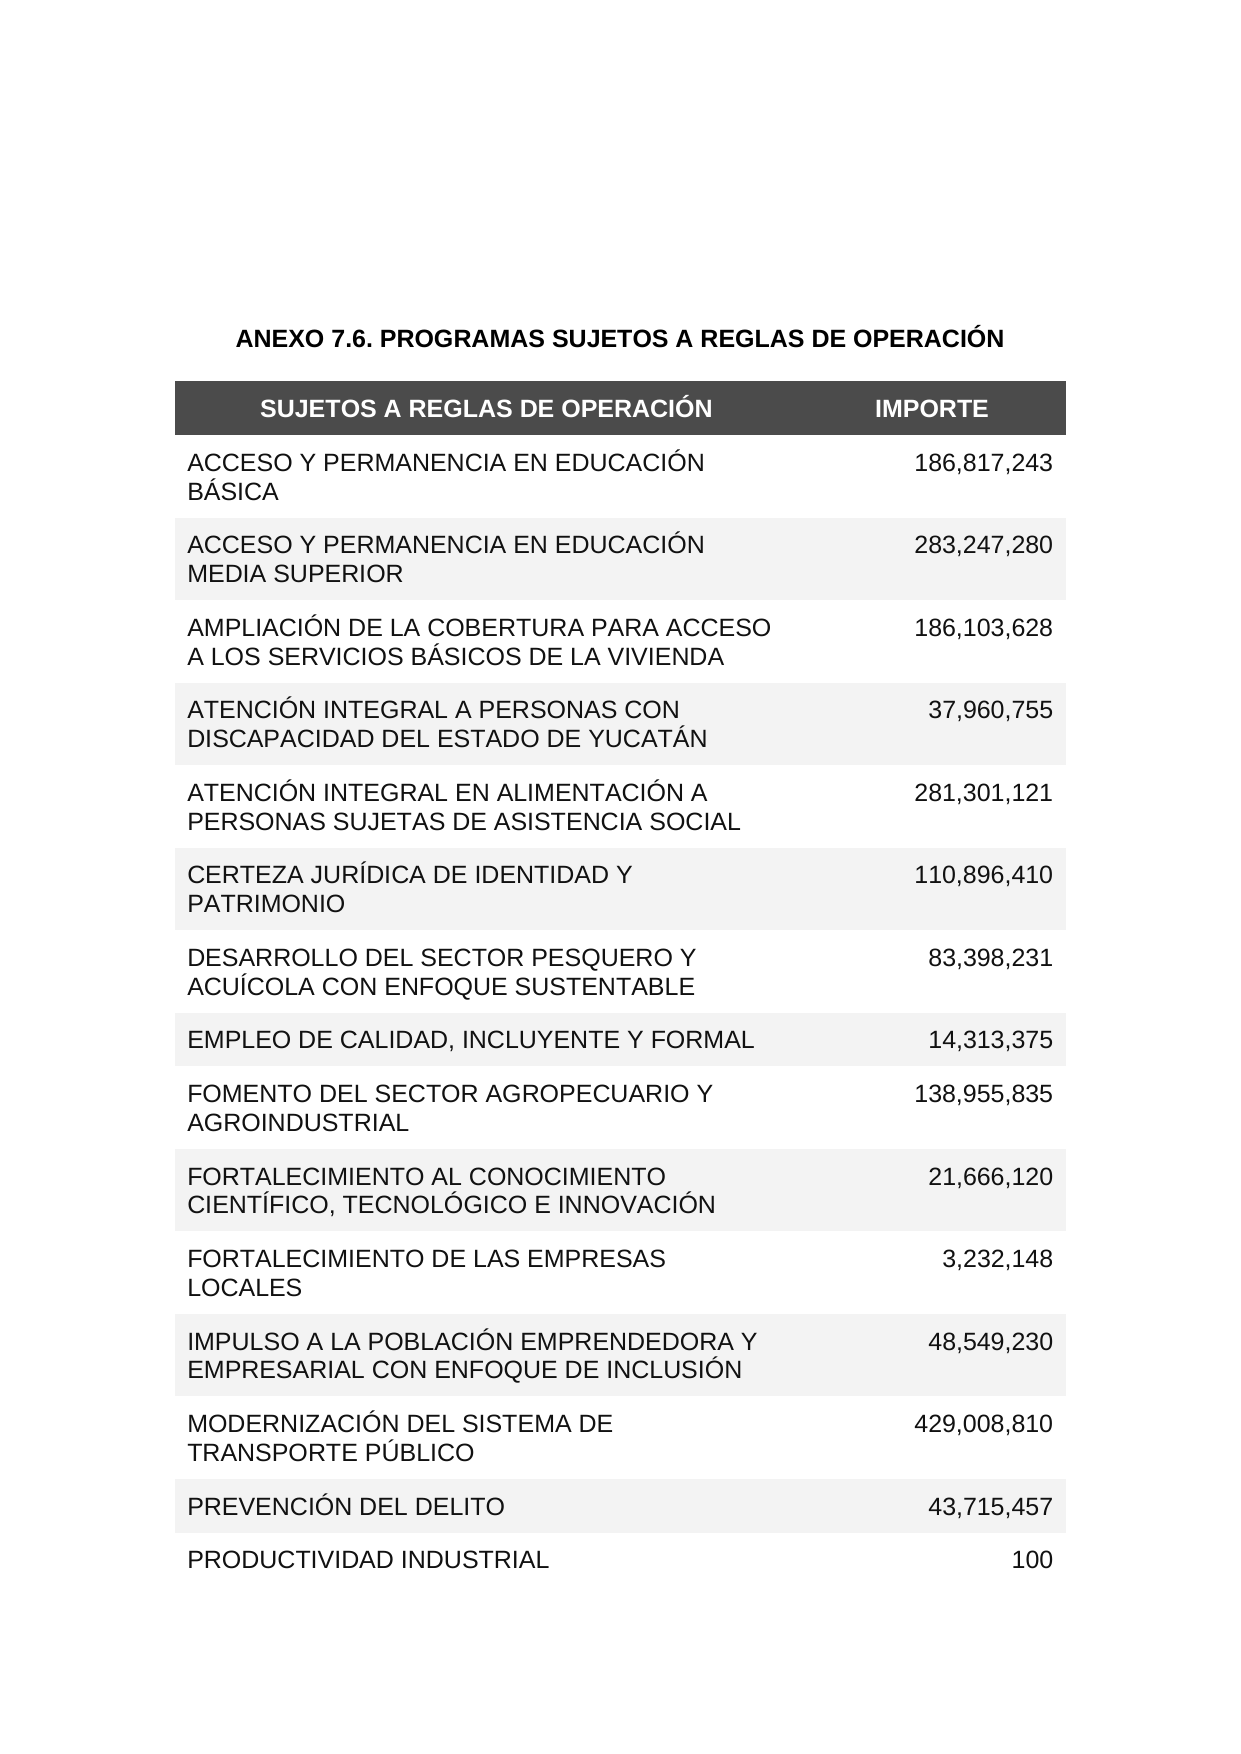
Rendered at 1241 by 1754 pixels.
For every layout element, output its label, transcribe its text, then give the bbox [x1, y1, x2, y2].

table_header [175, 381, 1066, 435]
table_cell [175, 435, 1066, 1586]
subtitle ANEXO 7.6. PROGRAMAS SUJETOS A REGLAS DE OPERACIÓN [177, 324, 1063, 353]
